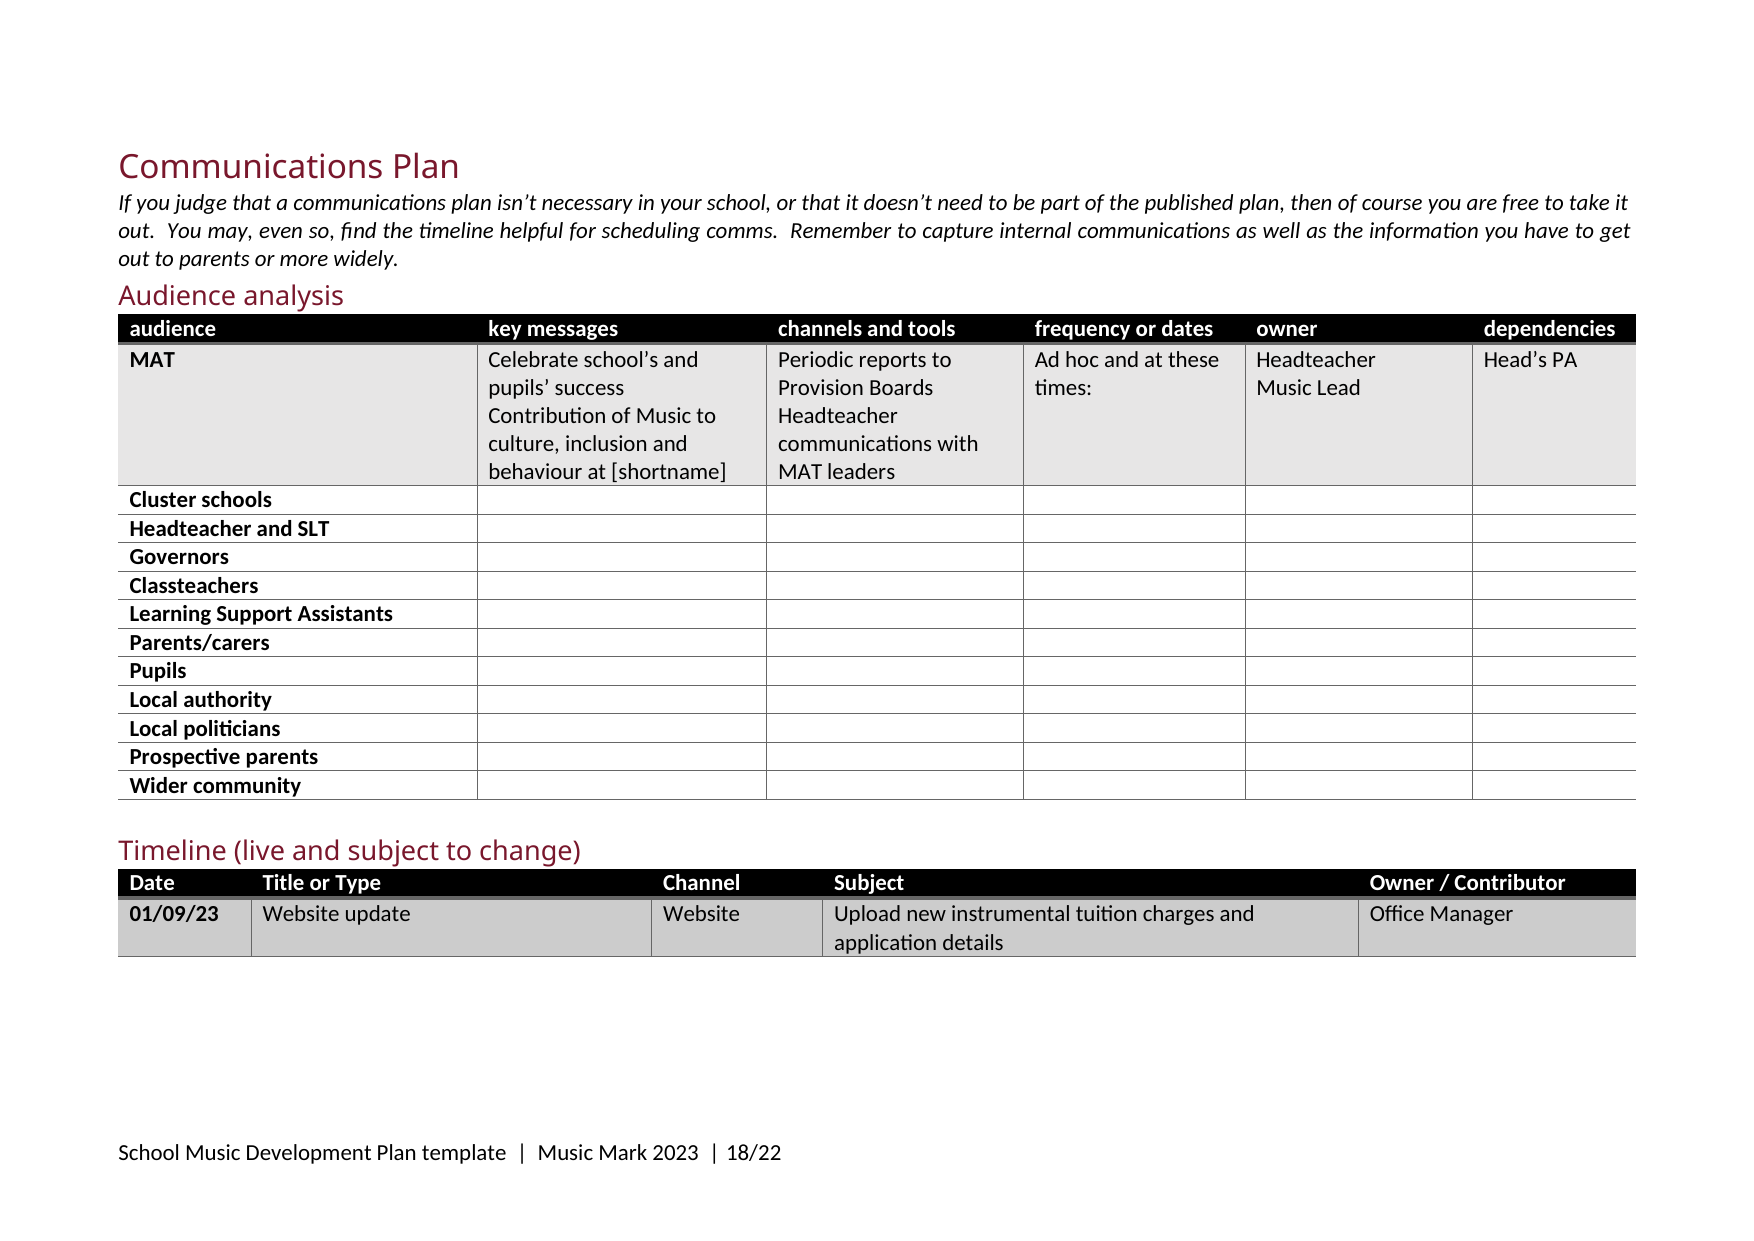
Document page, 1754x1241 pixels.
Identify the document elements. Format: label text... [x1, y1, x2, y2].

table_cell [767, 686, 1023, 713]
table_cell [1473, 743, 1636, 770]
table_header dependencies [1472, 314, 1636, 342]
table_header audience [118, 314, 477, 342]
table_cell [1024, 486, 1245, 513]
table_cell [478, 515, 766, 542]
table_cell [1246, 572, 1472, 599]
subtitle Timeline (live and subject to change) [118, 832, 1636, 868]
table_cell [1473, 657, 1636, 685]
table_cell [478, 629, 766, 656]
table_cell [478, 771, 766, 799]
table_cell [1246, 771, 1472, 799]
table_cell [767, 714, 1023, 742]
table_cell [767, 543, 1023, 571]
table_cell Pupils [118, 657, 477, 685]
table_cell Cluster schools [118, 486, 477, 513]
table_cell [1473, 629, 1636, 656]
table_cell [1024, 600, 1245, 628]
table_cell [1024, 714, 1245, 742]
table_cell [1246, 743, 1472, 770]
table_cell [1473, 543, 1636, 571]
table_cell Local politicians [118, 714, 477, 742]
table_cell Local authority [118, 686, 477, 713]
table_cell [767, 486, 1023, 513]
table_cell [1473, 515, 1636, 542]
table_cell [1246, 714, 1472, 742]
table_header Owner / Contributor [1358, 869, 1636, 896]
table_cell Headteacher Music Lead [1246, 345, 1472, 485]
subtitle Audience analysis [118, 277, 1636, 314]
table_header Title or Type [251, 869, 652, 896]
table_cell [1246, 686, 1472, 713]
table_cell [767, 515, 1023, 542]
table_cell [1024, 743, 1245, 770]
table_cell [1024, 771, 1245, 799]
table_cell [1024, 629, 1245, 656]
table_cell Parents/carers [118, 629, 477, 656]
table_cell Classteachers [118, 572, 477, 599]
table_cell Website [652, 900, 822, 956]
table_cell [1246, 486, 1472, 513]
table_cell [1024, 543, 1245, 571]
table_header Channel [652, 869, 823, 896]
table_header owner [1245, 314, 1472, 342]
table_cell [478, 543, 766, 571]
table_cell [1246, 657, 1472, 685]
table_cell [1473, 714, 1636, 742]
table_cell Celebrate school’s and pupils’ success Contribution of Music to culture, inclusion and behaviour at [shortname] [478, 345, 766, 485]
table_cell [1246, 543, 1472, 571]
table_header Date [118, 869, 251, 896]
table_cell Upload new instrumental tuition charges and application details [823, 900, 1358, 956]
table_cell Ad hoc and at these times: [1024, 345, 1245, 485]
table_cell [1024, 515, 1245, 542]
table_cell Head’s PA [1473, 345, 1636, 485]
table_cell [767, 657, 1023, 685]
table_cell Website update [252, 900, 651, 956]
table_cell Governors [118, 543, 477, 571]
table_cell [767, 600, 1023, 628]
table_cell [1246, 629, 1472, 656]
table_cell MAT [118, 345, 477, 485]
table_cell [1246, 600, 1472, 628]
table_cell [1473, 771, 1636, 799]
table_cell [478, 686, 766, 713]
table_cell [1024, 572, 1245, 599]
table_cell [1024, 686, 1245, 713]
table_cell [478, 600, 766, 628]
table_cell [767, 572, 1023, 599]
table_cell [478, 486, 766, 513]
table_cell [478, 657, 766, 685]
table_cell [1246, 515, 1472, 542]
table_cell [767, 771, 1023, 799]
table_cell Periodic reports to Provision Boards Headteacher communications with MAT leaders [767, 345, 1023, 485]
table_cell [767, 743, 1023, 770]
table_cell 01/09/23 [118, 900, 251, 956]
table_header key messages [477, 314, 767, 342]
table_cell Prospective parents [118, 743, 477, 770]
text If you judge that a communications plan isn’t necessary in your school, or that it doesn’t need to be part of the published plan, then of course you are free to take it out. You may, even so, find the timeline helpful for scheduling comms. Remember to capture internal communications as well as the information you have to get out to parents or more widely. [118, 188, 1636, 273]
table_cell [1473, 686, 1636, 713]
table_header channels and tools [767, 314, 1023, 342]
table_cell [1024, 657, 1245, 685]
table_cell [478, 714, 766, 742]
table_cell Learning Support Assistants [118, 600, 477, 628]
subtitle Communications Plan [118, 143, 1636, 188]
table_cell Office Manager [1359, 900, 1636, 956]
table_cell [767, 629, 1023, 656]
table_header frequency or dates [1023, 314, 1245, 342]
table_cell Wider community [118, 771, 477, 799]
table_cell [478, 743, 766, 770]
table_cell [1473, 572, 1636, 599]
table_cell [1473, 600, 1636, 628]
table_header Subject [823, 869, 1358, 896]
table_cell Headteacher and SLT [118, 515, 477, 542]
table_cell [1473, 486, 1636, 513]
table_cell [478, 572, 766, 599]
